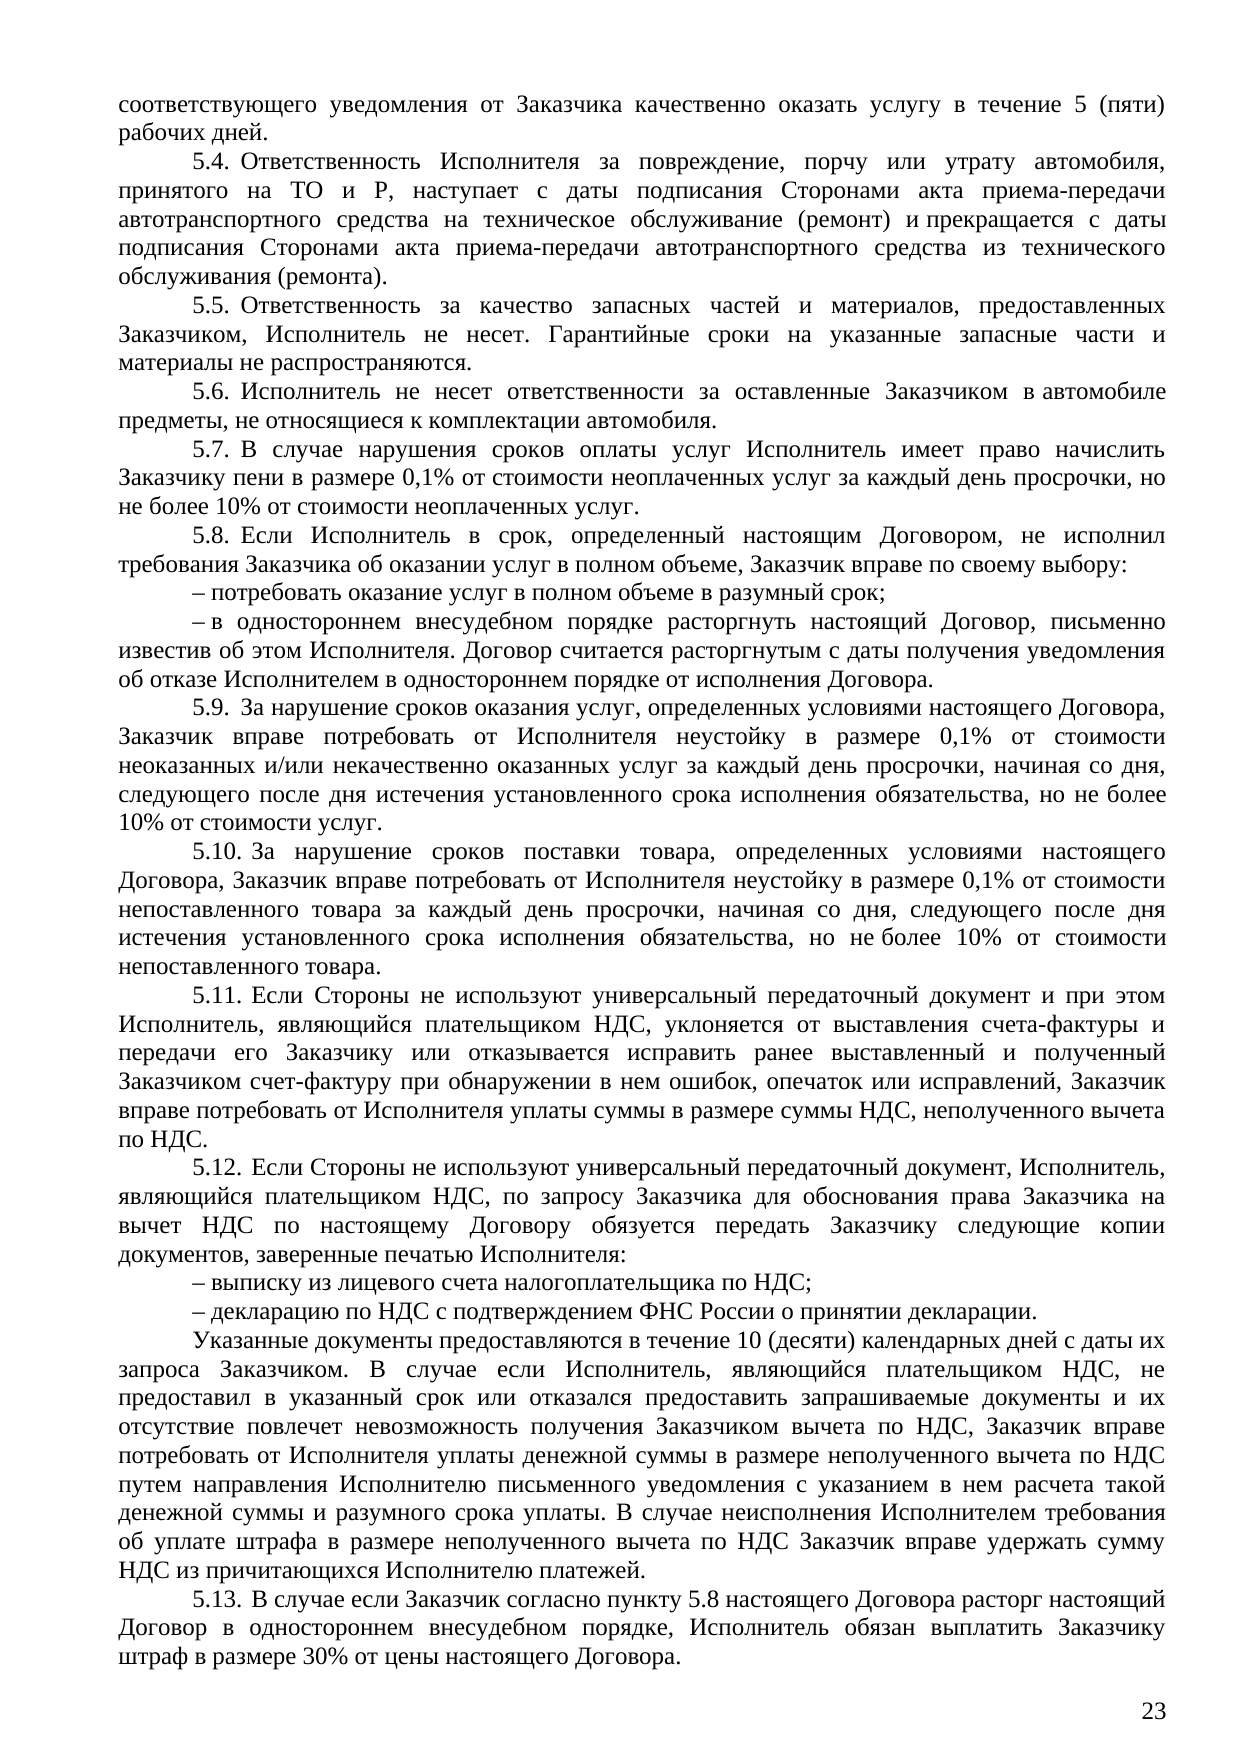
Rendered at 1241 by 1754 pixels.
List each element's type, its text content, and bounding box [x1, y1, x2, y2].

text Указанные документы предоставляются в течение 10 (десяти) календарных дней с даты их запроса Заказчиком. В случае если Исполнитель, являющийся плательщиком НДС, не предоставил в указанный срок или отказался предоставить запрашиваемые документы и их отсутствие повлечет невозможность получения Заказчиком вычета по НДС, Заказчик вправе потребовать от Исполнителя уплаты денежной суммы в размере неполученного вычета по НДС путем направления Исполнителю письменного уведомления с указанием в нем расчета такой денежной суммы и разумного срока уплаты. В случае неисполнения Исполнителем требования об уплате штрафа в размере неполученного вычета по НДС Заказчик вправе удержать сумму НДС из причитающихся Исполнителю платежей. [118, 1325, 1166, 1584]
text – выписку из лицевого счета налогоплательщика по НДС; [118, 1267, 1166, 1296]
list Если Исполнитель в срок, определенный настоящим Договором, не исполнил требования Заказчика об оказании услуг в полном объеме, Заказчик вправе по своему выбору: [118, 520, 1166, 577]
list За нарушение сроков оказания услуг, определенных условиями настоящего Договора, Заказчик вправе потребовать от Исполнителя неустойку в размере 0,1% от стоимости неоказанных и/или некачественно оказанных услуг за каждый день просрочки, начиная со дня, следующего после дня истечения установленного срока исполнения обязательства, но не более 10% от стоимости услуг. [118, 692, 1166, 836]
list В случае нарушения сроков оплаты услуг Исполнитель имеет право начислить Заказчику пени в размере 0,1% от стоимости неоплаченных услуг за каждый день просрочки, но не более 10% от стоимости неоплаченных услуг. [118, 434, 1166, 520]
list Ответственность Исполнителя за повреждение, порчу или утрату автомобиля, принятого на ТО и Р, наступает с даты подписания Сторонами акта приема-передачи автотранспортного средства на техническое обслуживание (ремонт) и прекращается с даты подписания Сторонами акта приема-передачи автотранспортного средства из технического обслуживания (ремонта). [118, 146, 1166, 290]
text – в одностороннем внесудебном порядке расторгнуть настоящий Договор, письменно известив об этом Исполнителя. Договор считается расторгнутым с даты получения уведомления об отказе Исполнителем в одностороннем порядке от исполнения Договора. [118, 606, 1166, 692]
text – декларацию по НДС с подтверждением ФНС России о принятии декларации. [118, 1296, 1166, 1325]
list В случае если Заказчик согласно пункту 5.8 настоящего Договора расторг настоящий Договор в одностороннем внесудебном порядке, Исполнитель обязан выплатить Заказчику штраф в размере 30% от цены настоящего Договора. [118, 1584, 1166, 1670]
list Если Стороны не используют универсальный передаточный документ и при этом Исполнитель, являющийся плательщиком НДС, уклоняется от выставления счета-фактуры и передачи его Заказчику или отказывается исправить ранее выставленный и полученный Заказчиком счет-фактуру при обнаружении в нем ошибок, опечаток или исправлений, Заказчик вправе потребовать от Исполнителя уплаты суммы в размере суммы НДС, неполученного вычета по НДС. [118, 980, 1166, 1152]
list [118, 89, 1166, 146]
list За нарушение сроков поставки товара, определенных условиями настоящего Договора, Заказчик вправе потребовать от Исполнителя неустойку в размере 0,1% от стоимости непоставленного товара за каждый день просрочки, начиная со дня, следующего после дня истечения установленного срока исполнения обязательства, но не более 10% от стоимости непоставленного товара. [118, 836, 1166, 980]
list Ответственность за качество запасных частей и материалов, предоставленных Заказчиком, Исполнитель не несет. Гарантийные сроки на указанные запасные части и материалы не распространяются. [118, 290, 1166, 376]
list Если Стороны не используют универсальный передаточный документ, Исполнитель, являющийся плательщиком НДС, по запросу Заказчика для обоснования права Заказчика на вычет НДС по настоящему Договору обязуется передать Заказчику следующие копии документов, заверенные печатью Исполнителя: [118, 1152, 1166, 1267]
list Исполнитель не несет ответственности за оставленные Заказчиком в автомобиле предметы, не относящиеся к комплектации автомобиля. [118, 376, 1166, 434]
text – потребовать оказание услуг в полном объеме в разумный срок; [118, 577, 1166, 606]
